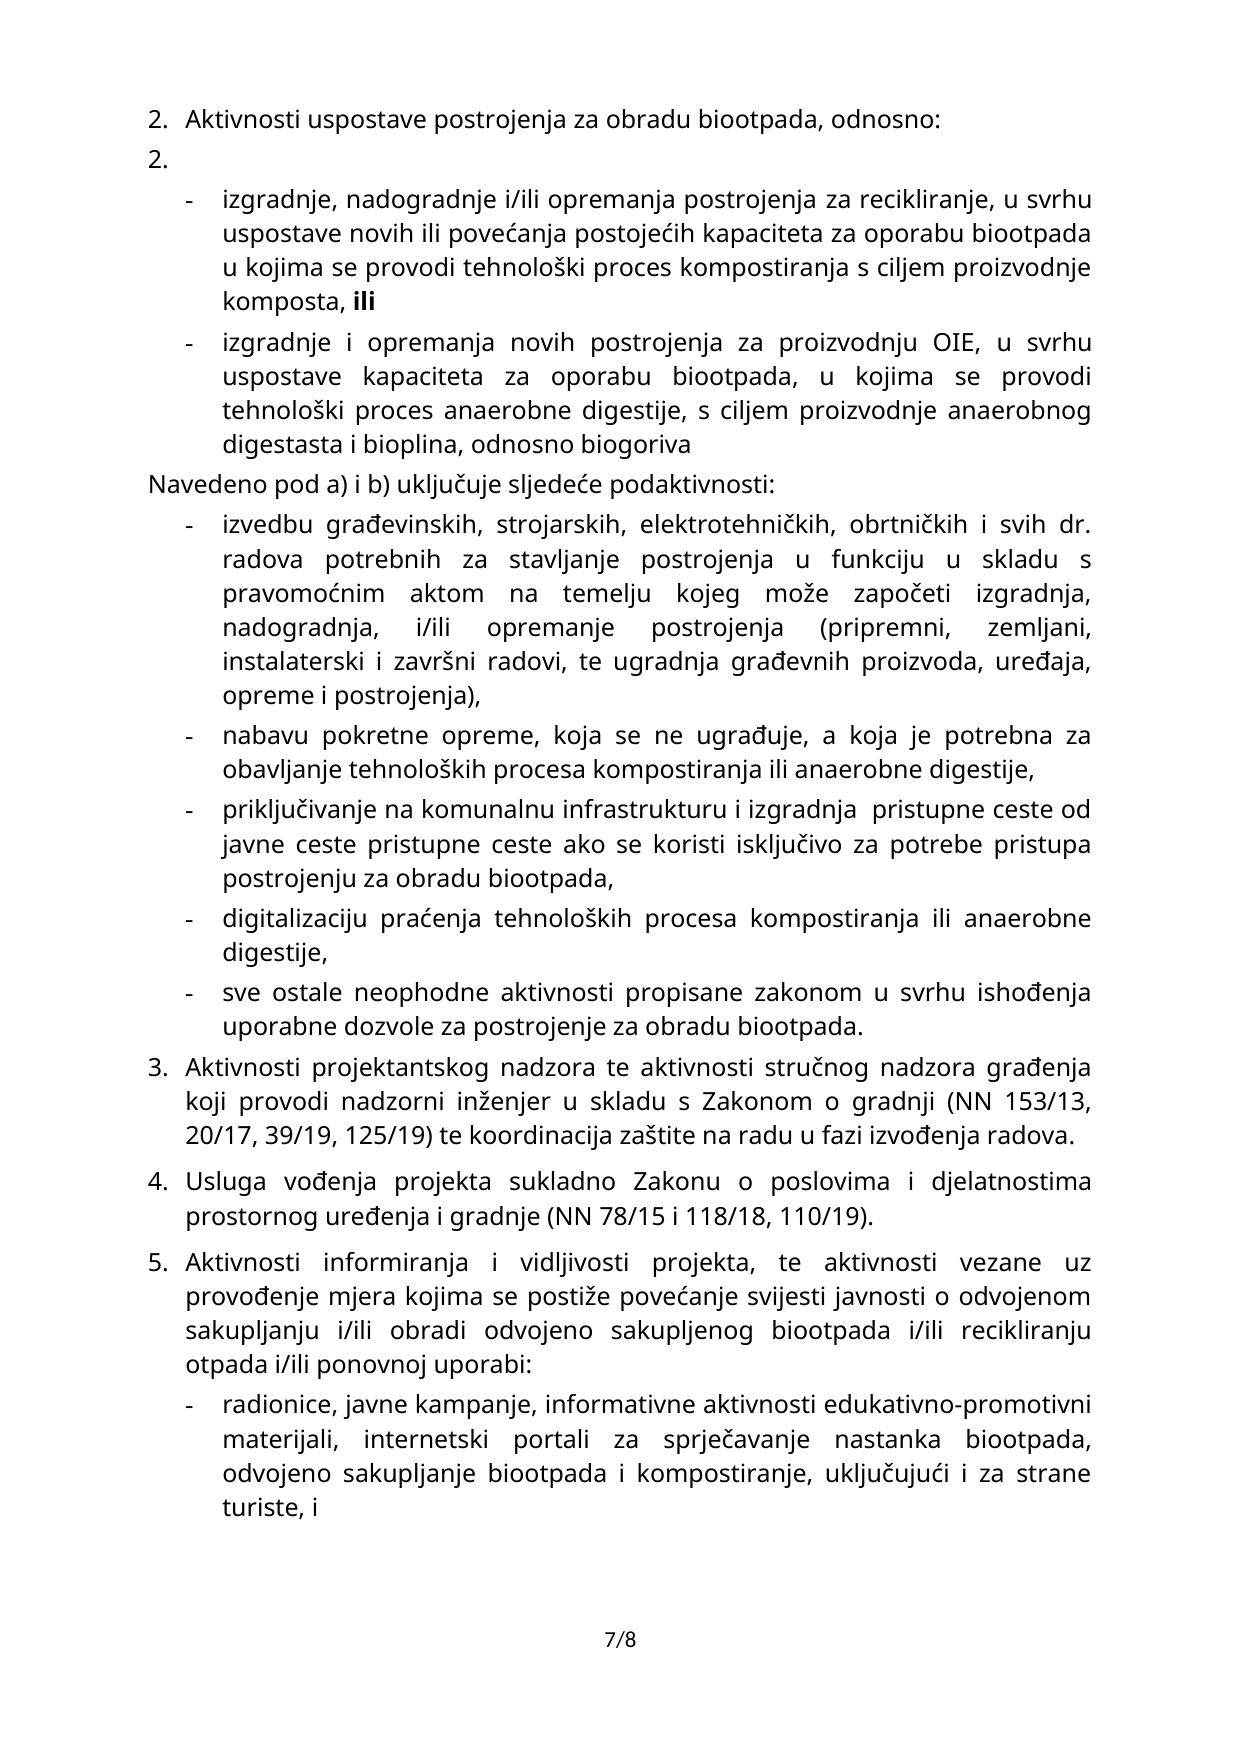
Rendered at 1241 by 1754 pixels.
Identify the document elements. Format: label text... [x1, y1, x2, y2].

list digitalizaciju praćenja tehnoloških procesa kompostiranja ili anaerobne digestije, [185, 901, 1093, 969]
list izgradnje, nadogradnje i/ili opremanja postrojenja za recikliranje, u svrhu uspostave novih ili povećanja postojećih kapaciteta za oporabu biootpada u kojima se provodi tehnološki proces kompostiranja s ciljem proizvodnje komposta, ili [185, 182, 1093, 318]
list radionice, javne kampanje, informativne aktivnosti edukativno-promotivni materijali, internetski portali za sprječavanje nastanka biootpada, odvojeno sakupljanje biootpada i kompostiranje, uključujući i za strane turiste, i [185, 1387, 1093, 1523]
list Aktivnosti uspostave postrojenja za obradu biootpada, odnosno: [148, 101, 1093, 135]
list priključivanje na komunalnu infrastrukturu i izgradnja pristupne ceste od javne ceste pristupne ceste ako se koristi isključivo za potrebe pristupa postrojenju za obradu biootpada, [185, 792, 1093, 894]
list Aktivnosti projektantskog nadzora te aktivnosti stručnog nadzora građenja koji provodi nadzorni inženjer u skladu s Zakonom o gradnji (NN 153/13, 20/17, 39/19, 125/19) te koordinacija zaštite na radu u fazi izvođenja radova. [148, 1049, 1093, 1152]
list izvedbu građevinskih, strojarskih, elektrotehničkih, obrtničkih i svih dr. radova potrebnih za stavljanje postrojenja u funkciju u skladu s pravomoćnim aktom na temelju kojeg može započeti izgradnja, nadogradnja, i/ili opremanje postrojenja (pripremni, zemljani, instalaterski i završni radovi, te ugradnja građevnih proizvoda, uređaja, opreme i postrojenja), [185, 507, 1093, 712]
list izgradnje i opremanja novih postrojenja za proizvodnju OIE, u svrhu uspostave kapaciteta za oporabu biootpada, u kojima se provodi tehnološki proces anaerobne digestije, s ciljem proizvodnje anaerobnog digestasta i bioplina, odnosno biogoriva [185, 324, 1093, 461]
list sve ostale neophodne aktivnosti propisane zakonom u svrhu ishođenja uporabne dozvole za postrojenje za obradu biootpada. [185, 975, 1093, 1043]
text Navedeno pod a) i b) uključuje sljedeće podaktivnosti: [148, 467, 1093, 501]
list nabavu pokretne opreme, koja se ne ugrađuje, a koja je potrebna za obavljanje tehnoloških procesa kompostiranja ili anaerobne digestije, [185, 718, 1093, 786]
list Aktivnosti informiranja i vidljivosti projekta, te aktivnosti vezane uz provođenje mjera kojima se postiže povećanje svijesti javnosti o odvojenom sakupljanju i/ili obradi odvojeno sakupljenog biootpada i/ili recikliranju otpada i/ili ponovnoj uporabi: [148, 1245, 1093, 1381]
list Usluga vođenja projekta sukladno Zakonu o poslovima i djelatnostima prostornog uređenja i gradnje (NN 78/15 i 118/18, 110/19). [148, 1164, 1093, 1232]
